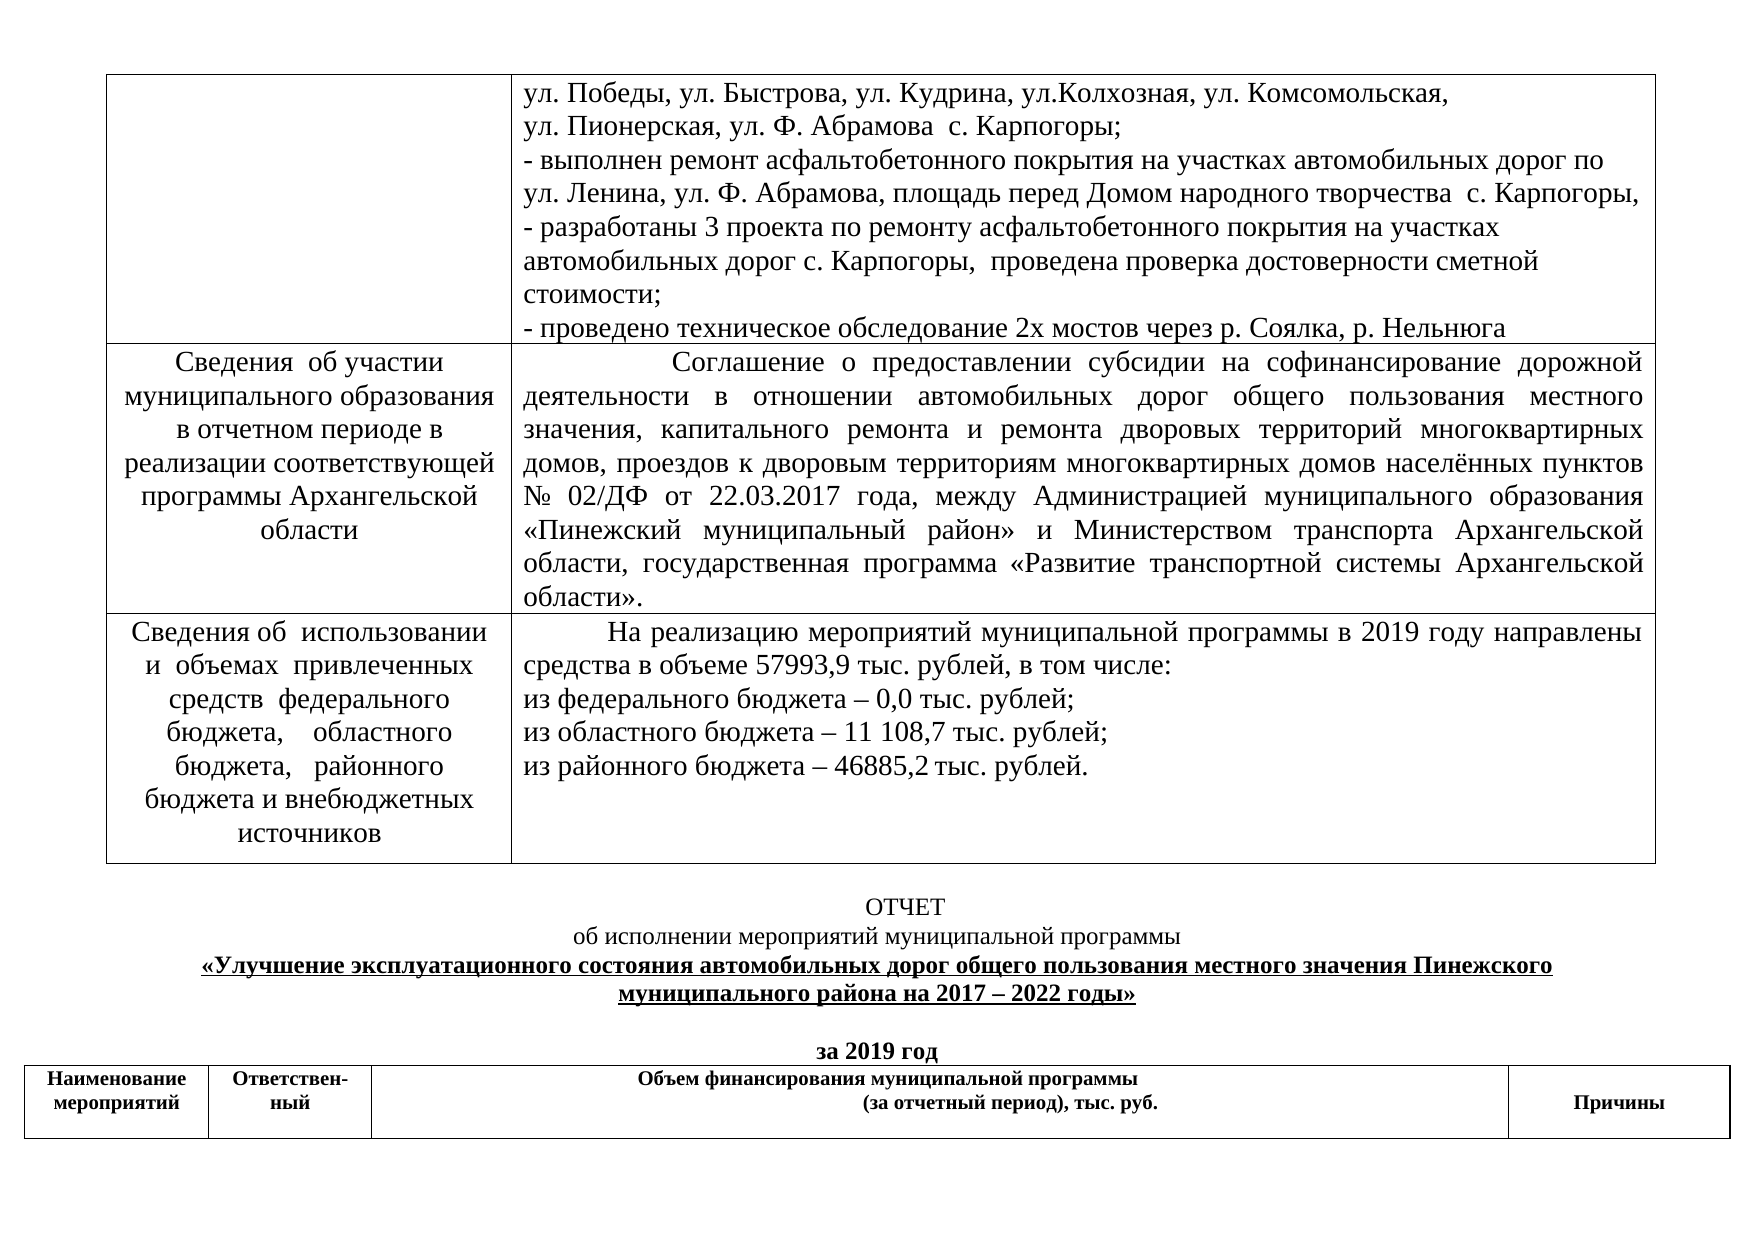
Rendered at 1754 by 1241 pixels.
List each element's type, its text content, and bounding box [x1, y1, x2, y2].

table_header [25, 1066, 208, 1138]
text ОТЧЕТ [118, 892, 1636, 921]
table_cell Сведения об участии муниципального образования в отчетном периоде в реализации соответствующей программы Архангельской области [107, 344, 511, 613]
text за 2019 год [118, 1036, 1636, 1065]
text об исполнении мероприятий муниципальной программы [118, 921, 1636, 950]
text «Улучшение эксплуатационного состояния автомобильных дорог общего пользования местного значения Пинежского муниципального района на 2017 – 2022 годы» [118, 950, 1636, 1007]
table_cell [512, 75, 1655, 343]
table_cell На реализацию мероприятий муниципальной программы в 2019 году направлены средства в объеме 57993,9 тыс. рублей, в том числе: из федерального бюджета – 0,0 тыс. рублей; из областного бюджета – 11 108,7 тыс. рублей; из районного бюджета – 46885,2 тыс. рублей. [512, 614, 1655, 862]
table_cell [107, 75, 511, 343]
table_header Причины отклонения [1509, 1066, 1729, 1138]
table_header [209, 1066, 371, 1138]
table_cell Соглашение о предоставлении субсидии на софинансирование дорожной деятельности в отношении автомобильных дорог общего пользования местного значения, капитального ремонта и ремонта дворовых территорий многоквартирных домов, проездов к дворовым территориям многоквартирных домов населённых пунктов № 02/ДФ от 22.03.2017 года, между Администрацией муниципального образования «Пинежский муниципальный район» и Министерством транспорта Архангельской области, государственная программа «Развитие транспортной системы Архангельской области». [512, 344, 1655, 613]
table_cell Сведения об использовании и объемах привлеченных средств федерального бюджета, областного бюджета, районного бюджета и внебюджетных источников [107, 614, 511, 862]
table_header Объем финансирования муниципальной программы (за отчетный период), тыс. руб. [372, 1066, 1508, 1138]
